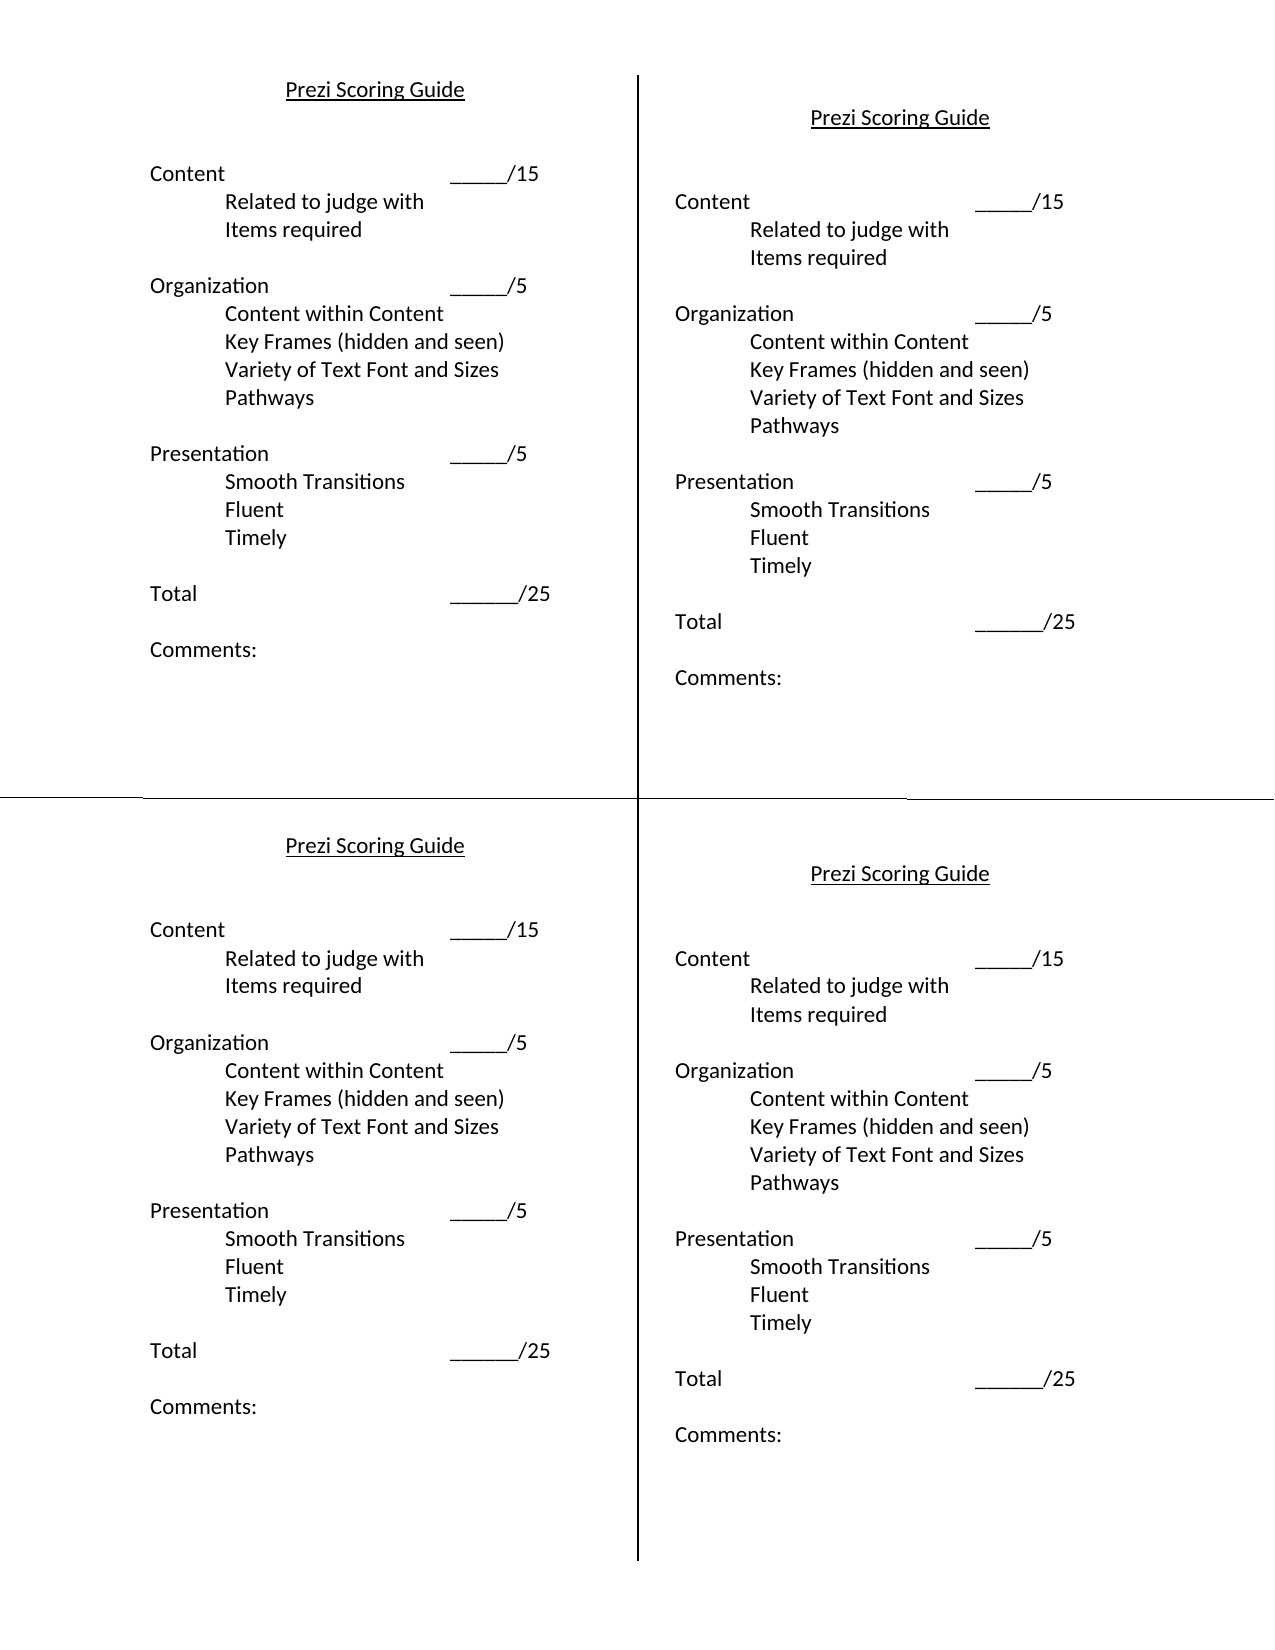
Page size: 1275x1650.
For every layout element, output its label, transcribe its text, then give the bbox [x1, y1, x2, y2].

text Smooth Transitions [150, 1224, 600, 1252]
text Related to judge with [150, 944, 600, 972]
text Timely [150, 1280, 600, 1308]
text Pathways [675, 1168, 1125, 1196]
text Organization _____/5 [675, 299, 1125, 327]
text Fluent [150, 1252, 600, 1280]
text Items required [675, 1000, 1125, 1028]
text Items required [150, 972, 600, 1000]
text Total ______/25 [675, 1364, 1125, 1392]
text Comments: [675, 1420, 1125, 1448]
text Items required [150, 215, 600, 243]
text Fluent [150, 495, 600, 523]
text Fluent [675, 1280, 1125, 1308]
text Content within Content [150, 299, 600, 327]
text Content _____/15 [150, 159, 600, 187]
text Organization _____/5 [150, 1028, 600, 1056]
text Total ______/25 [150, 1336, 600, 1364]
text Content within Content [150, 1056, 600, 1084]
text Content within Content [675, 327, 1125, 355]
text Content _____/15 [675, 944, 1125, 972]
text Presentation _____/5 [675, 1224, 1125, 1252]
text Key Frames (hidden and seen) [150, 327, 600, 355]
text Organization _____/5 [675, 1056, 1125, 1084]
text Prezi Scoring Guide [675, 103, 1125, 131]
text Comments: [150, 635, 600, 663]
text Presentation _____/5 [150, 1196, 600, 1224]
text Smooth Transitions [675, 1252, 1125, 1280]
text Prezi Scoring Guide [150, 832, 600, 859]
text Comments: [150, 1392, 600, 1420]
text Smooth Transitions [150, 467, 600, 495]
text Organization _____/5 [150, 271, 600, 299]
text Pathways [150, 383, 600, 411]
text Pathways [150, 1140, 600, 1168]
text Content within Content [675, 1084, 1125, 1112]
text Total ______/25 [675, 607, 1125, 635]
text Related to judge with [675, 972, 1125, 1000]
text Variety of Text Font and Sizes [675, 1140, 1125, 1168]
text Pathways [675, 411, 1125, 439]
text Content _____/15 [675, 187, 1125, 215]
text Key Frames (hidden and seen) [675, 355, 1125, 383]
text Timely [675, 551, 1125, 579]
text Variety of Text Font and Sizes [150, 355, 600, 383]
text Content _____/15 [150, 916, 600, 944]
text Presentation _____/5 [675, 467, 1125, 495]
text Related to judge with [675, 215, 1125, 243]
text Presentation _____/5 [150, 439, 600, 467]
text Comments: [675, 663, 1125, 691]
text Timely [150, 523, 600, 551]
text Fluent [675, 523, 1125, 551]
text Variety of Text Font and Sizes [675, 383, 1125, 411]
text Total ______/25 [150, 579, 600, 607]
text Prezi Scoring Guide [150, 75, 600, 103]
text Related to judge with [150, 187, 600, 215]
text Prezi Scoring Guide [675, 859, 1125, 888]
text Key Frames (hidden and seen) [150, 1084, 600, 1112]
text Key Frames (hidden and seen) [675, 1112, 1125, 1140]
text Timely [675, 1308, 1125, 1336]
text Smooth Transitions [675, 495, 1125, 523]
text Items required [675, 243, 1125, 271]
text Variety of Text Font and Sizes [150, 1112, 600, 1140]
